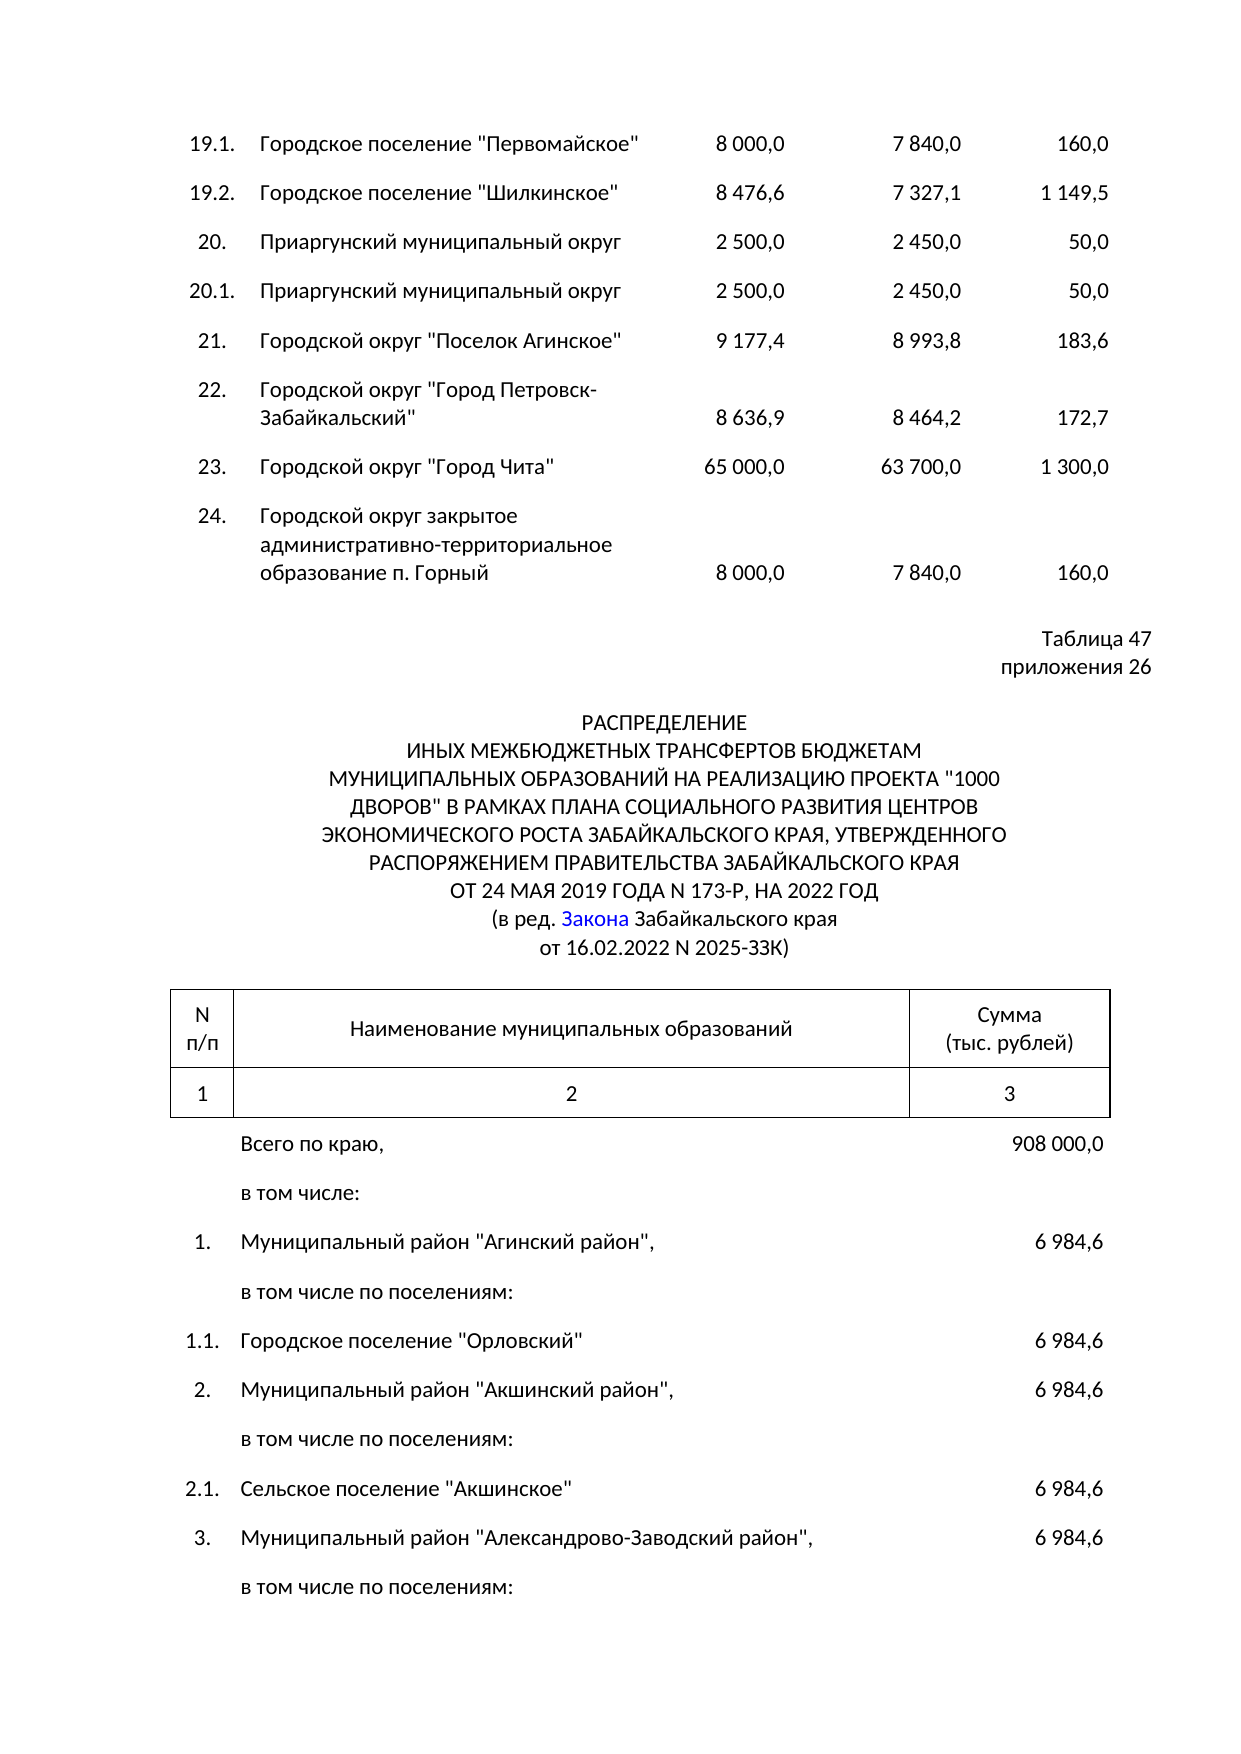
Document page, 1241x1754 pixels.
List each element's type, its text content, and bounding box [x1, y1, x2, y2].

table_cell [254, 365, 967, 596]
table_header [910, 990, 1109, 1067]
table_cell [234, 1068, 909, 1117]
title ЭКОНОМИЧЕСКОГО РОСТА ЗАБАЙКАЛЬСКОГО КРАЯ, УТВЕРЖДЕННОГО [177, 821, 1152, 848]
text (в ред. Закона Забайкальского края [177, 904, 1152, 933]
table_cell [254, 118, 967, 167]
text от 16.02.2022 N 2025-ЗЗК) [177, 933, 1152, 961]
text приложения 26 [177, 652, 1152, 680]
text Таблица 47 [177, 624, 1152, 652]
title РАСПРЕДЕЛЕНИЕ [177, 708, 1152, 736]
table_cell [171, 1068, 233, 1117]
title МУНИЦИПАЛЬНЫХ ОБРАЗОВАНИЙ НА РЕАЛИЗАЦИЮ ПРОЕКТА "1000 [177, 764, 1152, 792]
title РАСПОРЯЖЕНИЕМ ПРАВИТЕЛЬСТВА ЗАБАЙКАЛЬСКОГО КРАЯ [177, 848, 1152, 877]
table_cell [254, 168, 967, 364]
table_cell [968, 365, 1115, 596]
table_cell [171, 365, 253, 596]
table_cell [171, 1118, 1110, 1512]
title ДВОРОВ" В РАМКАХ ПЛАНА СОЦИАЛЬНОГО РАЗВИТИЯ ЦЕНТРОВ [177, 792, 1152, 821]
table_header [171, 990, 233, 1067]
title ОТ 24 МАЯ 2019 ГОДА N 173-Р, НА 2022 ГОД [177, 877, 1152, 904]
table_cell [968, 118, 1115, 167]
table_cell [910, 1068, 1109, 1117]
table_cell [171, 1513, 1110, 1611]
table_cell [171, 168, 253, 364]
title ИНЫХ МЕЖБЮДЖЕТНЫХ ТРАНСФЕРТОВ БЮДЖЕТАМ [177, 736, 1152, 764]
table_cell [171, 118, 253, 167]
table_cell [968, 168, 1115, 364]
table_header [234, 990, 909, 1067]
